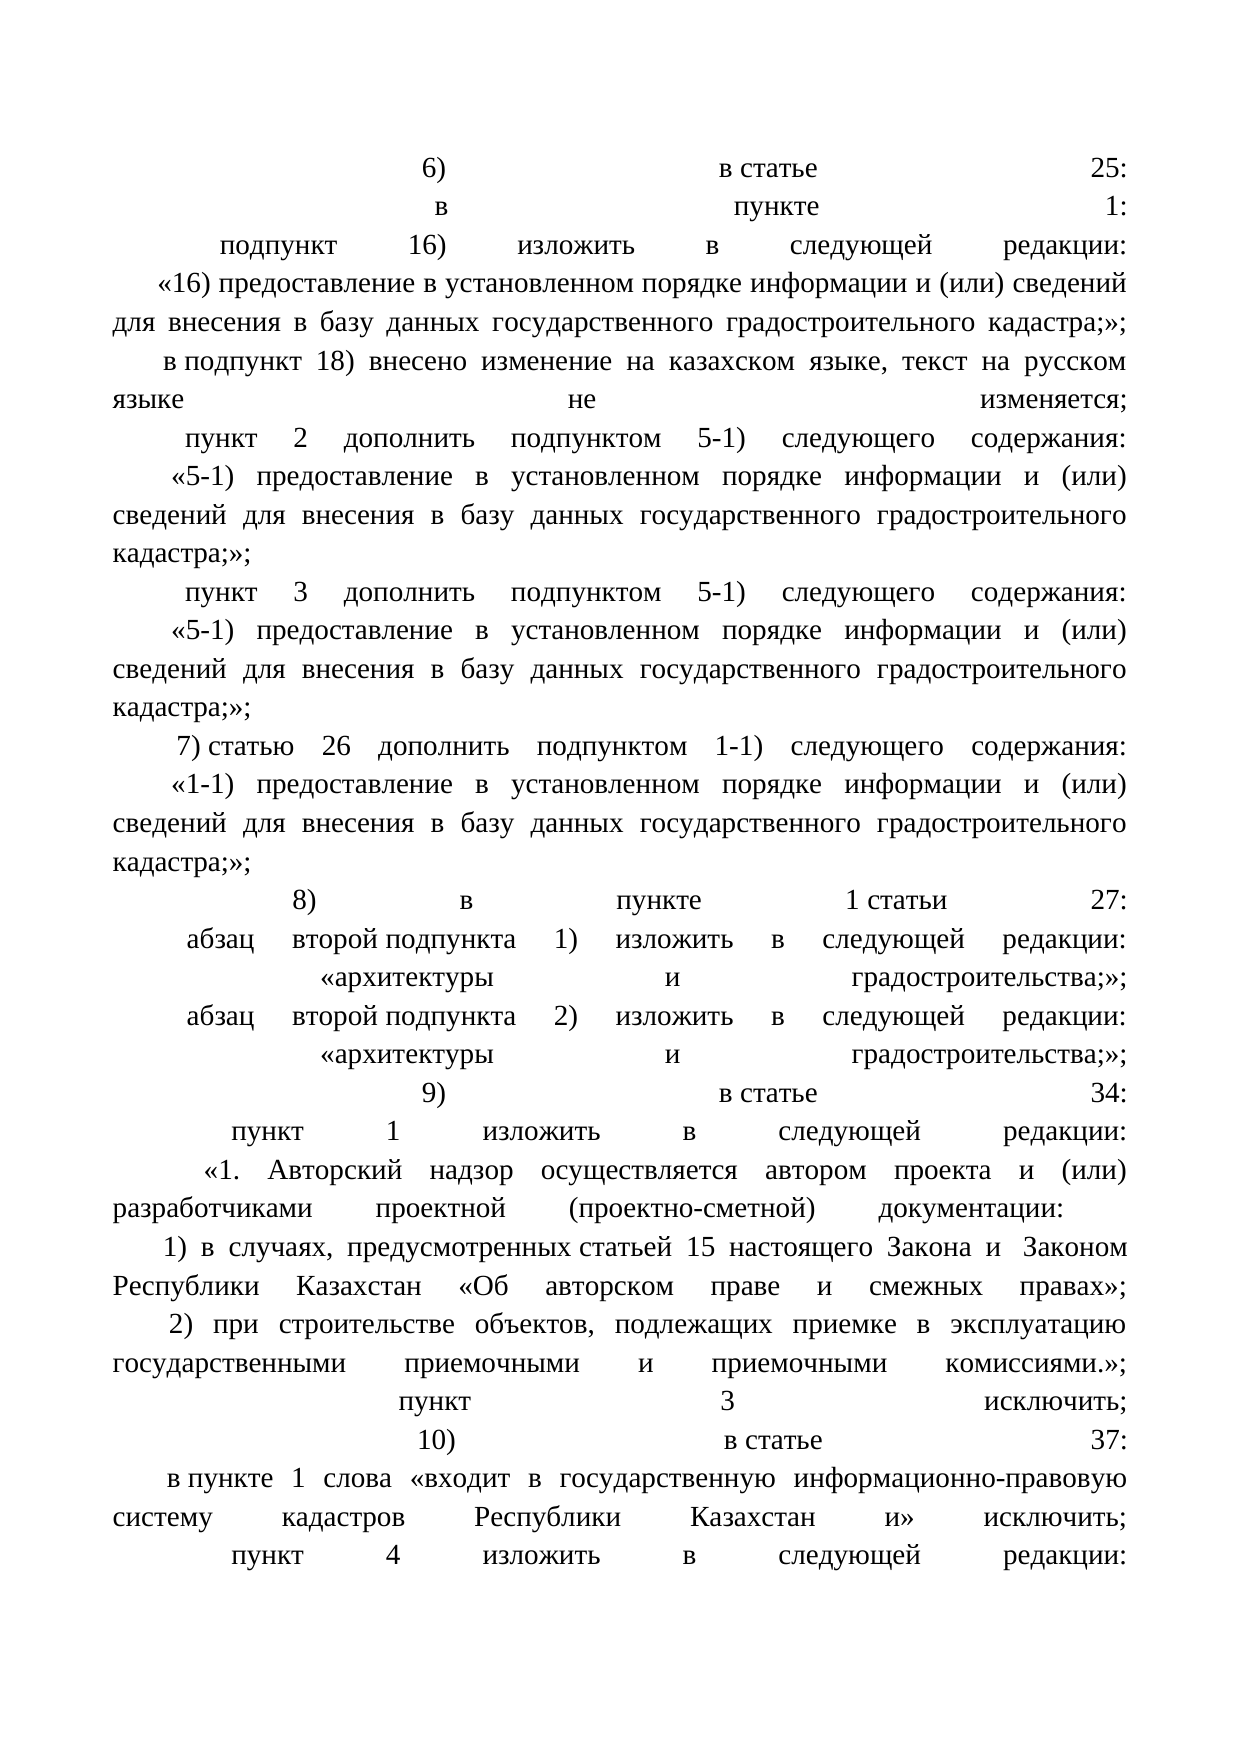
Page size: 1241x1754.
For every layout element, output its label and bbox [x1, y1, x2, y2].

text [112, 150, 1128, 1571]
